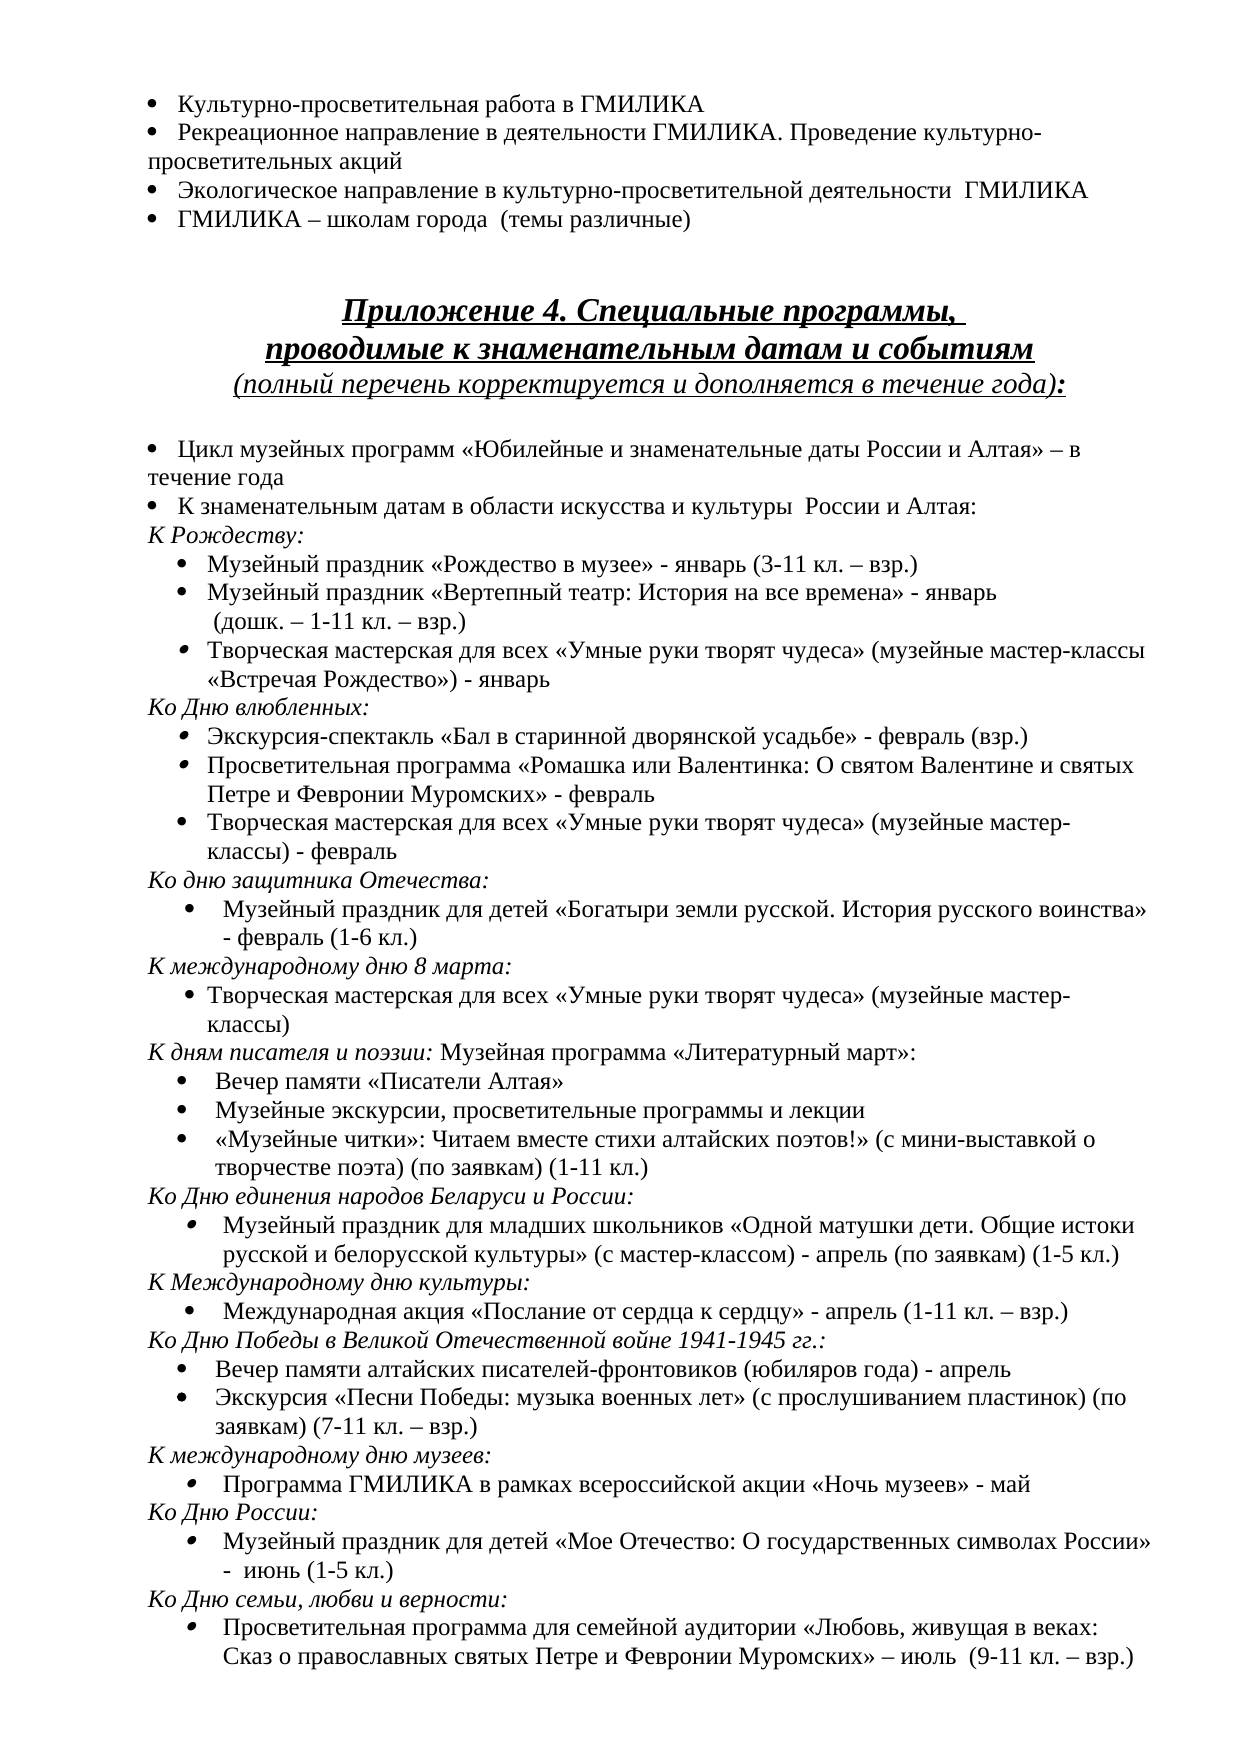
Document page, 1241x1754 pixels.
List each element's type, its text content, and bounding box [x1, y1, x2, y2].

text Приложение 4. Специальные программы, [148, 290, 1152, 328]
list Культурно-просветительная работа в ГМИЛИКА [148, 89, 1152, 117]
list Просветительная программа «Ромашка или Валентинка: О святом Валентине и святых Петре и Февронии Муромских» - февраль [177, 750, 1152, 807]
text Ко Дню Победы в Великой Отечественной войне 1941-1945 гг.: [148, 1325, 1152, 1354]
list Просветительная программа для семейной аудитории «Любовь, живущая в веках: Сказ о православных святых Петре и Февронии Муромских» – июль (9-11 кл. – взр.) [185, 1612, 1152, 1670]
list Музейный праздник для детей «Богатыри земли русской. История русского воинства» - февраль (1-6 кл.) [185, 894, 1152, 951]
list Программа ГМИЛИКА в рамках всероссийской акции «Ночь музеев» - май [185, 1469, 1152, 1497]
list Экологическое направление в культурно-просветительной деятельности ГМИЛИКА [148, 175, 1152, 204]
list Вечер памяти алтайских писателей-фронтовиков (юбиляров года) - апрель [177, 1354, 1152, 1382]
list ГМИЛИКА – школам города (темы различные) [148, 204, 1152, 232]
list К дням писателя и поэзии: Музейная программа «Литературный март»: [148, 1037, 1152, 1066]
text К Международному дню культуры: [148, 1267, 1152, 1296]
list Рекреационное направление в деятельности ГМИЛИКА. Проведение культурно-просветительных акций [148, 117, 1152, 175]
list Музейный праздник для детей «Мое Отечество: О государственных символах России» - июнь (1-5 кл.) [185, 1526, 1152, 1584]
list «Музейные читки»: Читаем вместе стихи алтайских поэтов!» (с мини-выставкой о творчестве поэта) (по заявкам) (1-11 кл.) [177, 1124, 1152, 1181]
text К международному дню музеев: [148, 1440, 1152, 1469]
list Музейные экскурсии, просветительные программы и лекции [177, 1095, 1152, 1124]
text К Рождеству: [148, 520, 1152, 549]
list Творческая мастерская для всех «Умные руки творят чудеса» (музейные мастер-классы) [185, 980, 1152, 1037]
list Творческая мастерская для всех «Умные руки творят чудеса» (музейные мастер-классы) - февраль [177, 807, 1152, 865]
text К международному дню 8 марта: [148, 951, 1152, 980]
text Ко Дню России: [148, 1497, 1152, 1526]
text Ко дню защитника Отечества: [148, 865, 1152, 894]
text Ко Дню семьи, любви и верности: [148, 1584, 1152, 1612]
list Творческая мастерская для всех «Умные руки творят чудеса» (музейные мастер-классы «Встречая Рождество») - январь [177, 635, 1152, 692]
list Музейный праздник «Рождество в музее» - январь (3-11 кл. – взр.) [177, 549, 1152, 577]
text (полный перечень корректируется и дополняется в течение года): [148, 367, 1152, 400]
list Международная акция «Послание от сердца к сердцу» - апрель (1-11 кл. – взр.) [185, 1296, 1152, 1325]
list Экскурсия-спектакль «Бал в старинной дворянской усадьбе» - февраль (взр.) [177, 721, 1152, 750]
list Экскурсия «Песни Победы: музыка военных лет» (с прослушиванием пластинок) (по заявкам) (7-11 кл. – взр.) [177, 1382, 1152, 1440]
text Ко Дню влюбленных: [148, 692, 1152, 721]
text проводимые к знаменательным датам и событиям [148, 328, 1152, 367]
list Вечер памяти «Писатели Алтая» [177, 1066, 1152, 1095]
list Музейный праздник «Вертепный театр: История на все времена» - январь (дошк. – 1-11 кл. – взр.) [177, 577, 1152, 635]
list Музейный праздник для младших школьников «Одной матушки дети. Общие истоки русской и белорусской культуры» (с мастер-классом) - апрель (по заявкам) (1-5 кл.) [185, 1210, 1152, 1267]
list Цикл музейных программ «Юбилейные и знаменательные даты России и Алтая» – в течение года [148, 434, 1152, 491]
text Ко Дню единения народов Беларуси и России: [148, 1181, 1152, 1210]
subtitle К знаменательным датам в области искусства и культуры России и Алтая: [148, 491, 1152, 520]
